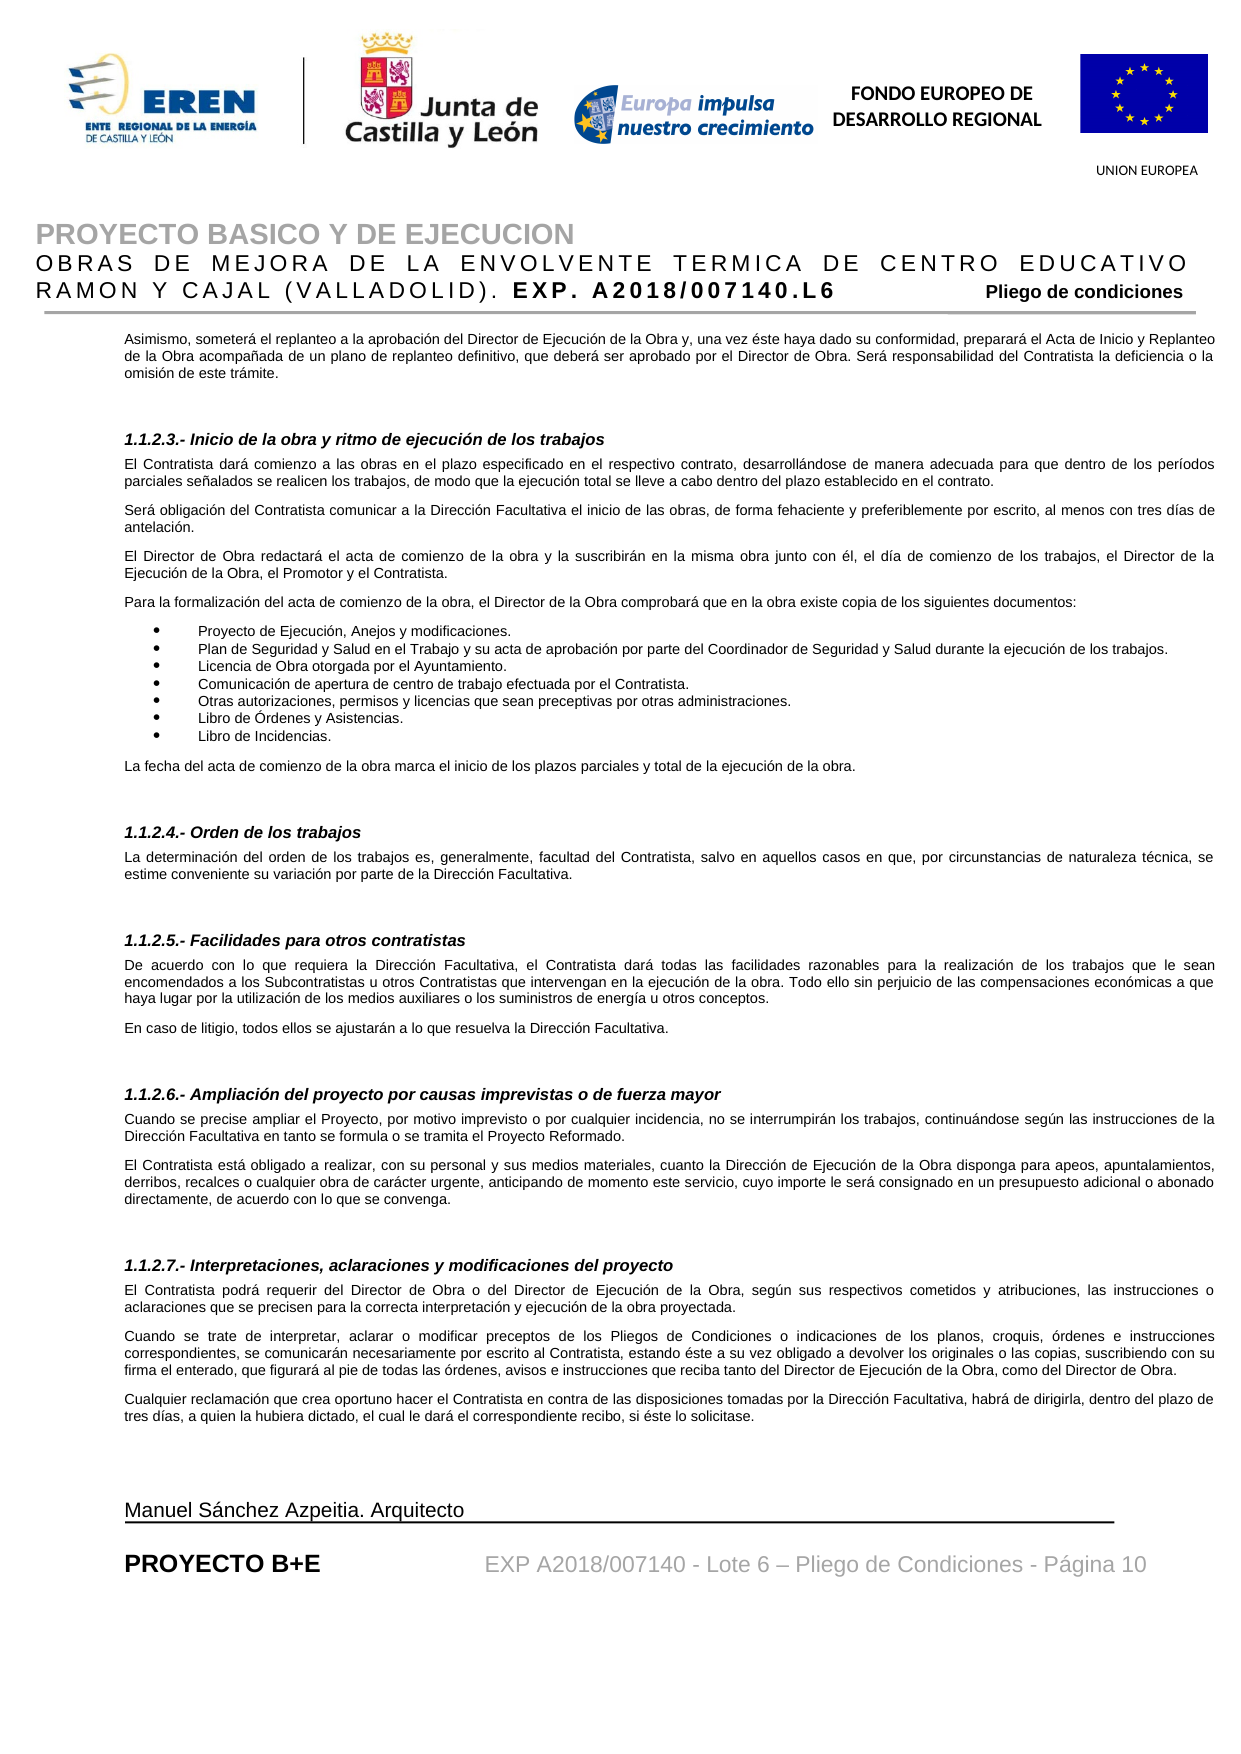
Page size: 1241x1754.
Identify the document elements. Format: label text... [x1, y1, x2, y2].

text 1.1.2.7.- Interpretaciones, aclaraciones y modificaciones del proyecto [124, 1256, 1217, 1275]
text Cuando se trate de interpretar, aclarar o modificar preceptos de los Pliegos de Condiciones o indicaciones de los planos, croquis, órdenes e instrucciones correspondientes, se comunicarán necesariamente por escrito al Contratista, estando éste a su vez obligado a devolver los originales o las copias, suscribiendo con su firma el enterado, que figurará al pie de todas las órdenes, avisos e instrucciones que reciba tanto del Director de Ejecución de la Obra, como del Director de Obra. [124, 1328, 1217, 1378]
text En caso de litigio, todos ellos se ajustarán a lo que resuelva la Dirección Facultativa. [124, 1019, 1217, 1036]
list Comunicación de apertura de centro de trabajo efectuada por el Contratista. [153, 675, 1217, 693]
text 1.1.2.4.- Orden de los trabajos [124, 823, 1217, 842]
list Libro de Incidencias. [153, 727, 1217, 745]
list Otras autorizaciones, permisos y licencias que sean preceptivas por otras administraciones. [153, 693, 1217, 710]
text Asimismo, someterá el replanteo a la aprobación del Director de Ejecución de la Obra y, una vez éste haya dado su conformidad, preparará el Acta de Inicio y Replanteo de la Obra acompañada de un plano de replanteo definitivo, que deberá ser aprobado por el Director de Obra. Será responsabilidad del Contratista la deficiencia o la omisión de este trámite. [124, 331, 1217, 381]
list Libro de Órdenes y Asistencias. [153, 710, 1217, 727]
text Para la formalización del acta de comienzo de la obra, el Director de la Obra comprobará que en la obra existe copia de los siguientes documentos: [124, 594, 1217, 611]
list Proyecto de Ejecución, Anejos y modificaciones. [153, 623, 1217, 641]
text La fecha del acta de comienzo de la obra marca el inicio de los plazos parciales y total de la ejecución de la obra. [124, 757, 1217, 774]
text De acuerdo con lo que requiera la Dirección Facultativa, el Contratista dará todas las facilidades razonables para la realización de los trabajos que le sean encomendados a los Subcontratistas u otros Contratistas que intervengan en la ejecución de la obra. Todo ello sin perjuicio de las compensaciones económicas a que haya lugar por la utilización de los medios auxiliares o los suministros de energía u otros conceptos. [124, 957, 1217, 1007]
text El Contratista está obligado a realizar, con su personal y sus medios materiales, cuanto la Dirección de Ejecución de la Obra disponga para apeos, apuntalamientos, derribos, recalces o cualquier obra de carácter urgente, anticipando de momento este servicio, cuyo importe le será consignado en un presupuesto adicional o abonado directamente, de acuerdo con lo que se convenga. [124, 1157, 1217, 1207]
picture [1080, 54, 1208, 133]
text El Contratista dará comienzo a las obras en el plazo especificado en el respectivo contrato, desarrollándose de manera adecuada para que dentro de los períodos parciales señalados se realicen los trabajos, de modo que la ejecución total se lleve a cabo dentro del plazo establecido en el contrato. [124, 456, 1217, 489]
text Será obligación del Contratista comunicar a la Dirección Facultativa el inicio de las obras, de forma fehaciente y preferiblemente por escrito, al menos con tres días de antelación. [124, 502, 1217, 535]
text La determinación del orden de los trabajos es, generalmente, facultad del Contratista, salvo en aquellos casos en que, por circunstancias de naturaleza técnica, se estime conveniente su variación por parte de la Dirección Facultativa. [124, 849, 1217, 882]
text 1.1.2.6.- Ampliación del proyecto por causas imprevistas o de fuerza mayor [124, 1085, 1217, 1104]
text Cuando se precise ampliar el Proyecto, por motivo imprevisto o por cualquier incidencia, no se interrumpirán los trabajos, continuándose según las instrucciones de la Dirección Facultativa en tanto se formula o se tramita el Proyecto Reformado. [124, 1111, 1217, 1144]
picture [574, 85, 818, 144]
text El Director de Obra redactará el acta de comienzo de la obra y la suscribirán en la misma obra junto con él, el día de comienzo de los trabajos, el Director de la Ejecución de la Obra, el Promotor y el Contratista. [124, 548, 1217, 581]
list Licencia de Obra otorgada por el Ayuntamiento. [153, 658, 1217, 675]
text El Contratista podrá requerir del Director de Obra o del Director de Ejecución de la Obra, según sus respectivos cometidos y atribuciones, las instrucciones o aclaraciones que se precisen para la correcta interpretación y ejecución de la obra proyectada. [124, 1282, 1217, 1315]
list Plan de Seguridad y Salud en el Trabajo y su acta de aprobación por parte del Coordinador de Seguridad y Salud durante la ejecución de los trabajos. [153, 641, 1217, 658]
text Cualquier reclamación que crea oportuno hacer el Contratista en contra de las disposiciones tomadas por la Dirección Facultativa, habrá de dirigirla, dentro del plazo de tres días, a quien la hubiera dictado, el cual le dará el correspondiente recibo, si éste lo solicitase. [124, 1390, 1217, 1424]
text 1.1.2.5.- Facilidades para otros contratistas [124, 931, 1217, 950]
text 1.1.2.3.- Inicio de la obra y ritmo de ejecución de los trabajos [124, 430, 1217, 449]
picture [62, 29, 541, 149]
